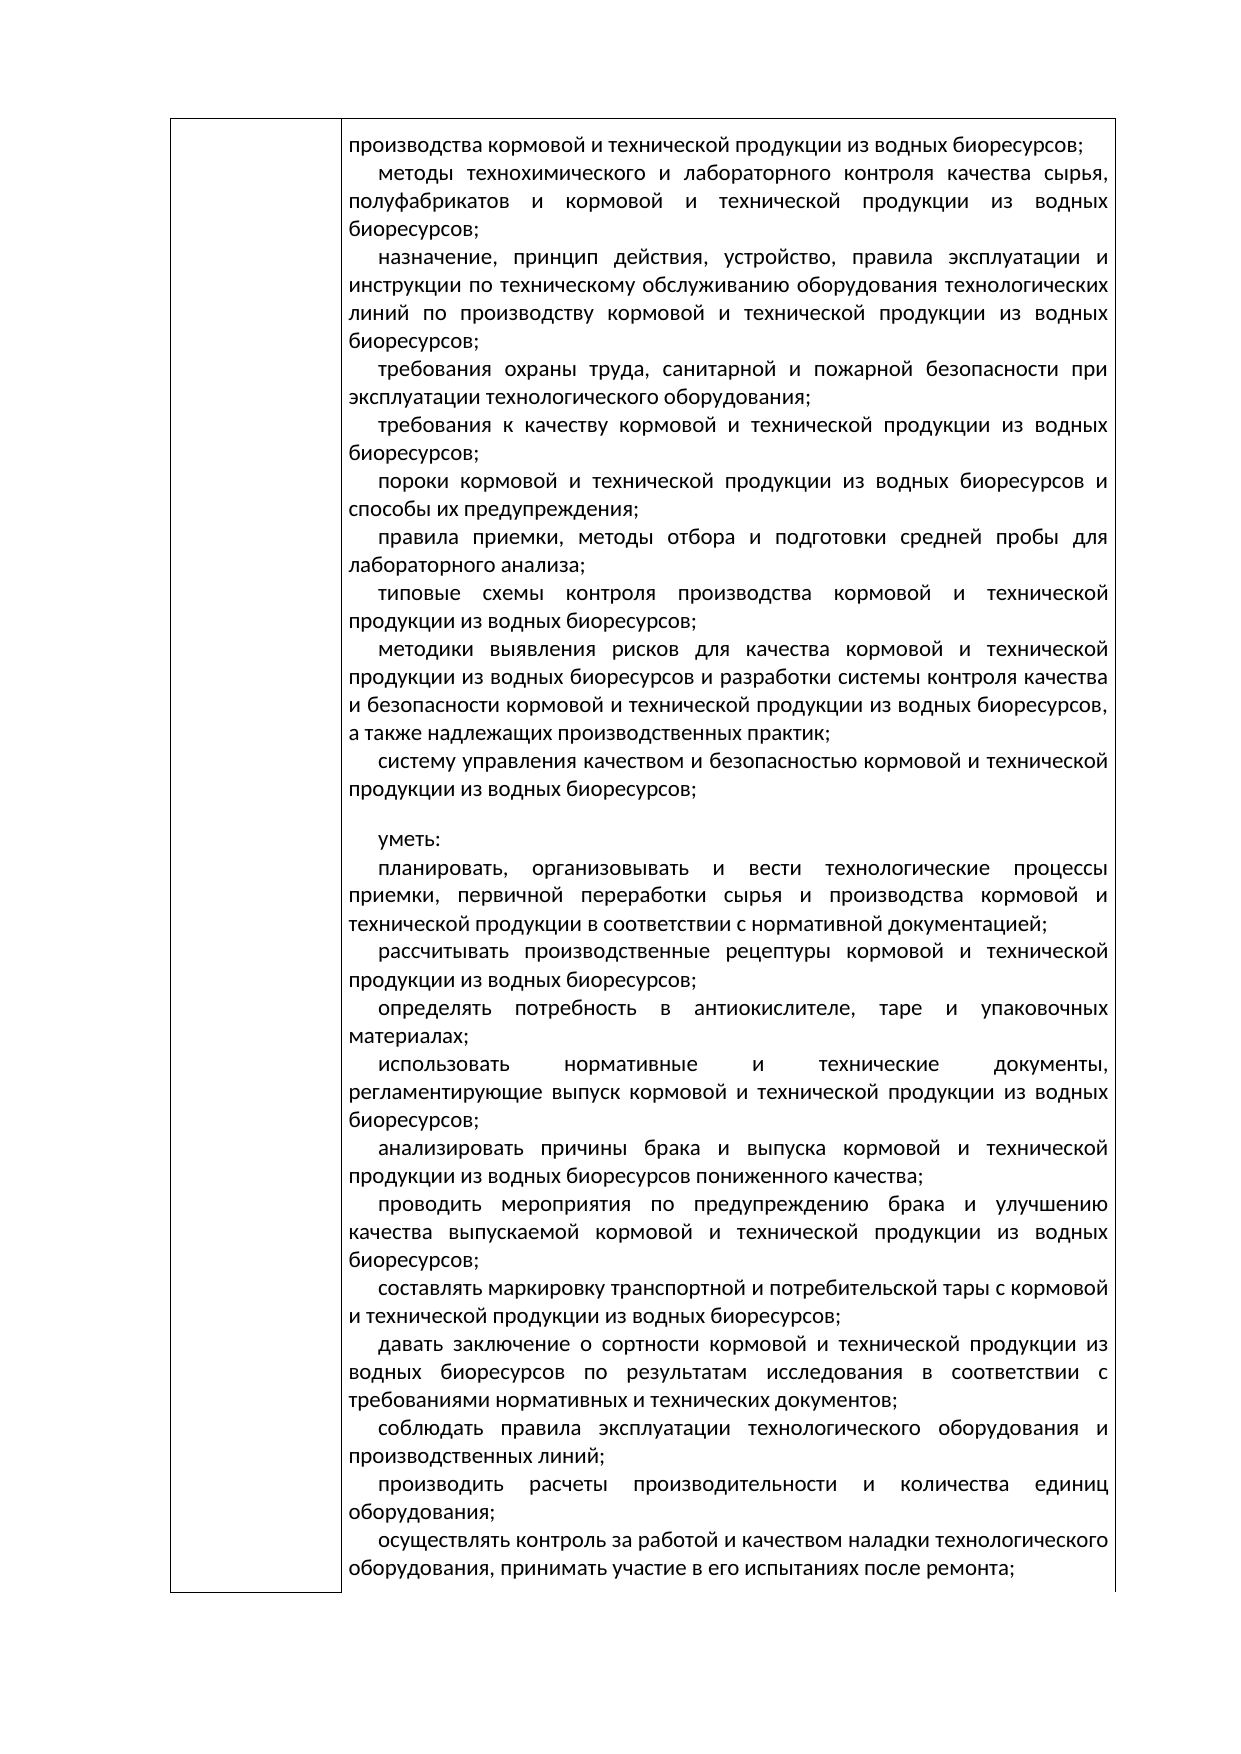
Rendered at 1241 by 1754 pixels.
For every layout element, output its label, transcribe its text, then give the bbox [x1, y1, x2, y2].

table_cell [342, 119, 1115, 813]
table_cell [171, 119, 341, 1592]
table_cell уметь: планировать, организовывать и вести технологические процессы приемки, первичной переработки сырья и производства кормовой и технической продукции в соответствии с нормативной документацией; рассчитывать производственные рецептуры кормовой и технической продукции из водных биоресурсов; определять потребность в антиокислителе, таре и упаковочных материалах; использовать нормативные и технические документы, регламентирующие выпуск кормовой и технической продукции из водных биоресурсов; анализировать причины брака и выпуска кормовой и технической продукции из водных биоресурсов пониженного качества; проводить мероприятия по предупреждению брака и улучшению качества выпускаемой кормовой и технической продукции из водных биоресурсов; составлять маркировку транспортной и потребительской тары с кормовой и технической продукции из водных биоресурсов; давать заключение о сортности кормовой и технической продукции из водных биоресурсов по результатам исследования в соответствии с требованиями нормативных и технических документов; соблюдать правила эксплуатации технологического оборудования и производственных линий; производить расчеты производительности и количества единиц оборудования; осуществлять контроль за работой и качеством наладки технологического оборудования, принимать участие в его испытаниях после ремонта; [342, 813, 1115, 1592]
